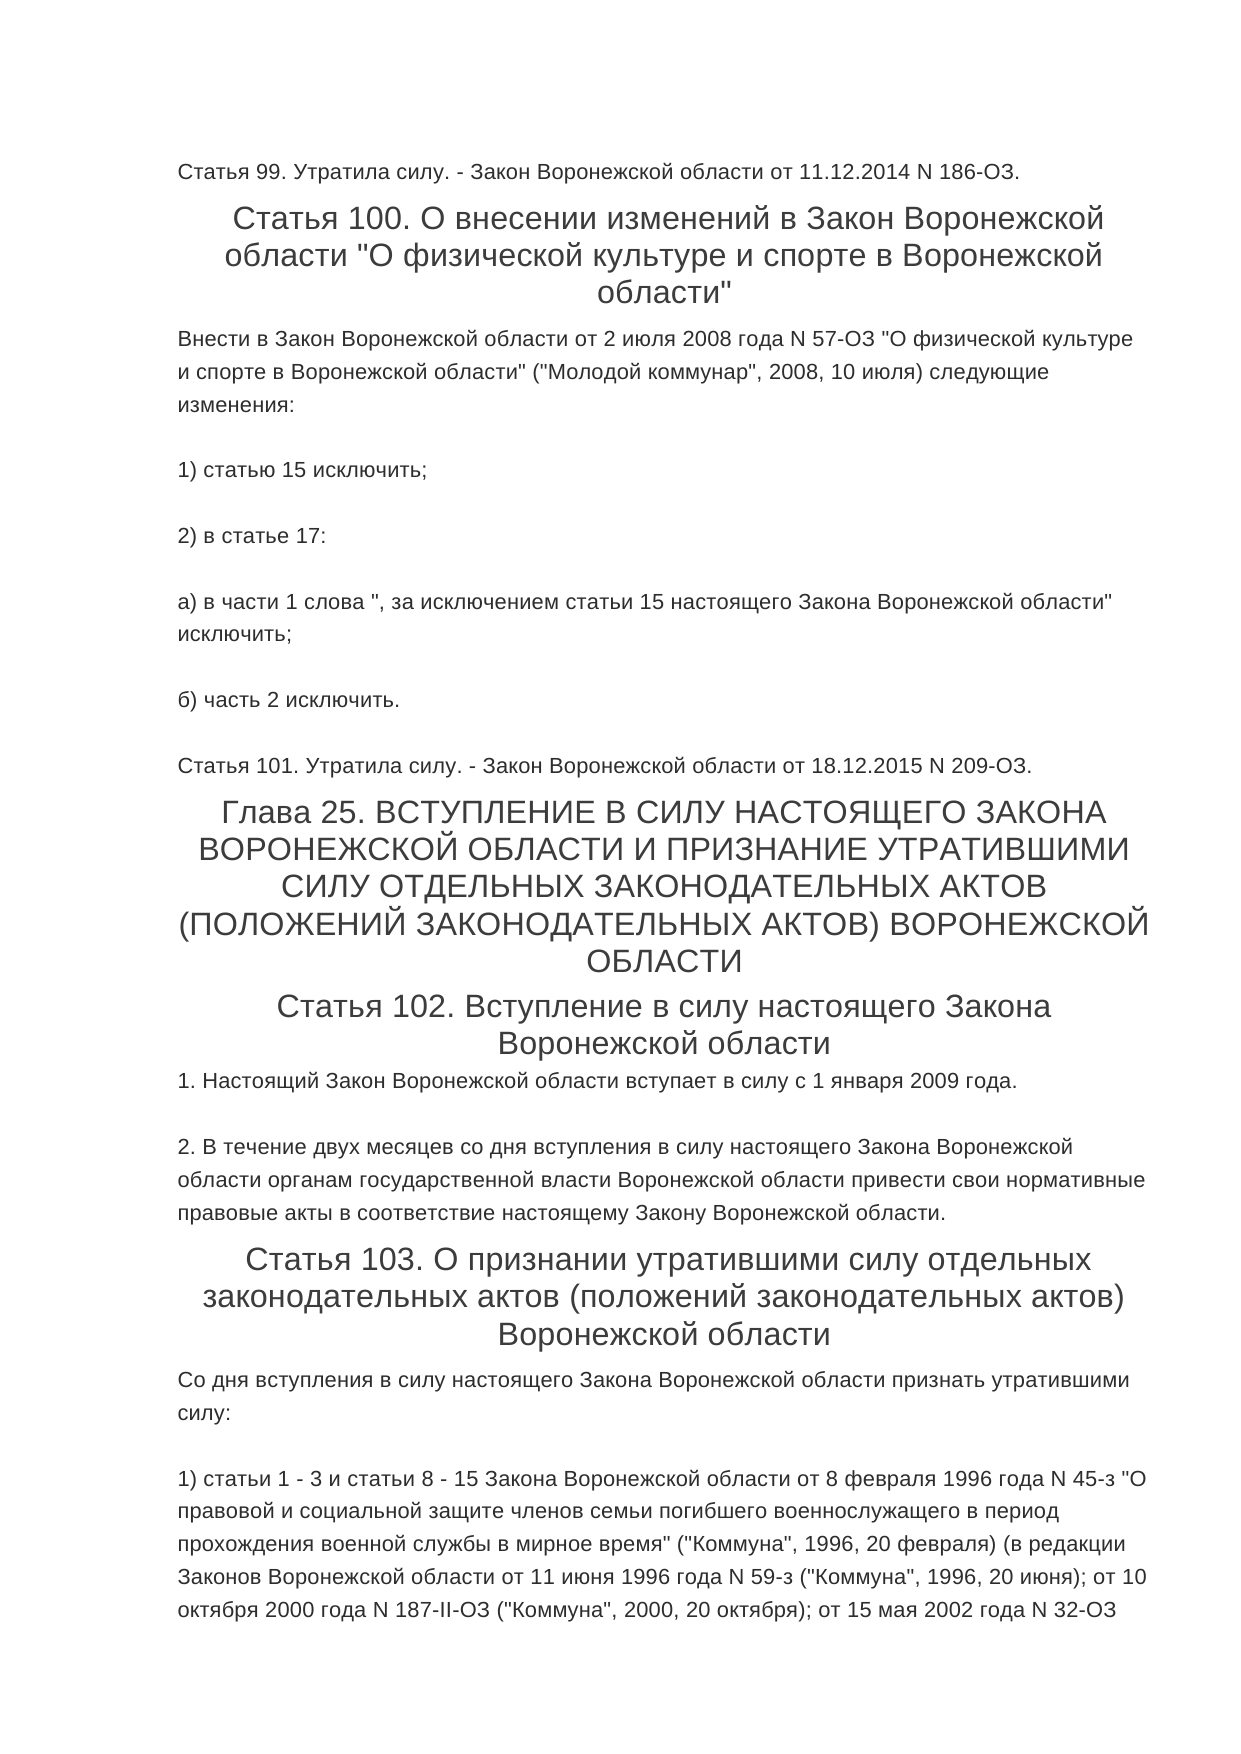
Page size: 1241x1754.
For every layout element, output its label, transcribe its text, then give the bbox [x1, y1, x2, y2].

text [177, 118, 1152, 184]
text 1. Настоящий Закон Воронежской области вступает в силу с 1 января 2009 года. 2. В течение двух месяцев со дня вступления в силу настоящего Закона Воронежской области органам государственной власти Воронежской области привести свои нормативные правовые акты в соответствие настоящему Закону Воронежской области. [177, 1061, 1152, 1225]
text Статья 103. О признании утратившими силу отдельных законодательных актов (положений законодательных актов) Воронежской области [177, 1241, 1152, 1352]
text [177, 1359, 1152, 1622]
text Глава 25. ВСТУПЛЕНИЕ В СИЛУ НАСТОЯЩЕГО ЗАКОНА ВОРОНЕЖСКОЙ ОБЛАСТИ И ПРИЗНАНИЕ УТРАТИВШИМИ СИЛУ ОТДЕЛЬНЫХ ЗАКОНОДАТЕЛЬНЫХ АКТОВ (ПОЛОЖЕНИЙ ЗАКОНОДАТЕЛЬНЫХ АКТОВ) ВОРОНЕЖСКОЙ ОБЛАСТИ [177, 793, 1152, 979]
text Внести в Закон Воронежской области от 2 июля 2008 года N 57-ОЗ "О физической культуре и спорте в Воронежской области" ("Молодой коммунар", 2008, 10 июля) следующие изменения: 1) статью 15 исключить; 2) в статье 17: а) в части 1 слова ", за исключением статьи 15 настоящего Закона Воронежской области" исключить; б) часть 2 исключить. Статья 101. Утратила силу. - Закон Воронежской области от 18.12.2015 N 209-ОЗ. [177, 318, 1152, 778]
text Статья 100. О внесении изменений в Закон Воронежской области "О физической культуре и спорте в Воронежской области" [177, 199, 1152, 311]
text Статья 102. Вступление в силу настоящего Закона Воронежской области [177, 987, 1152, 1061]
